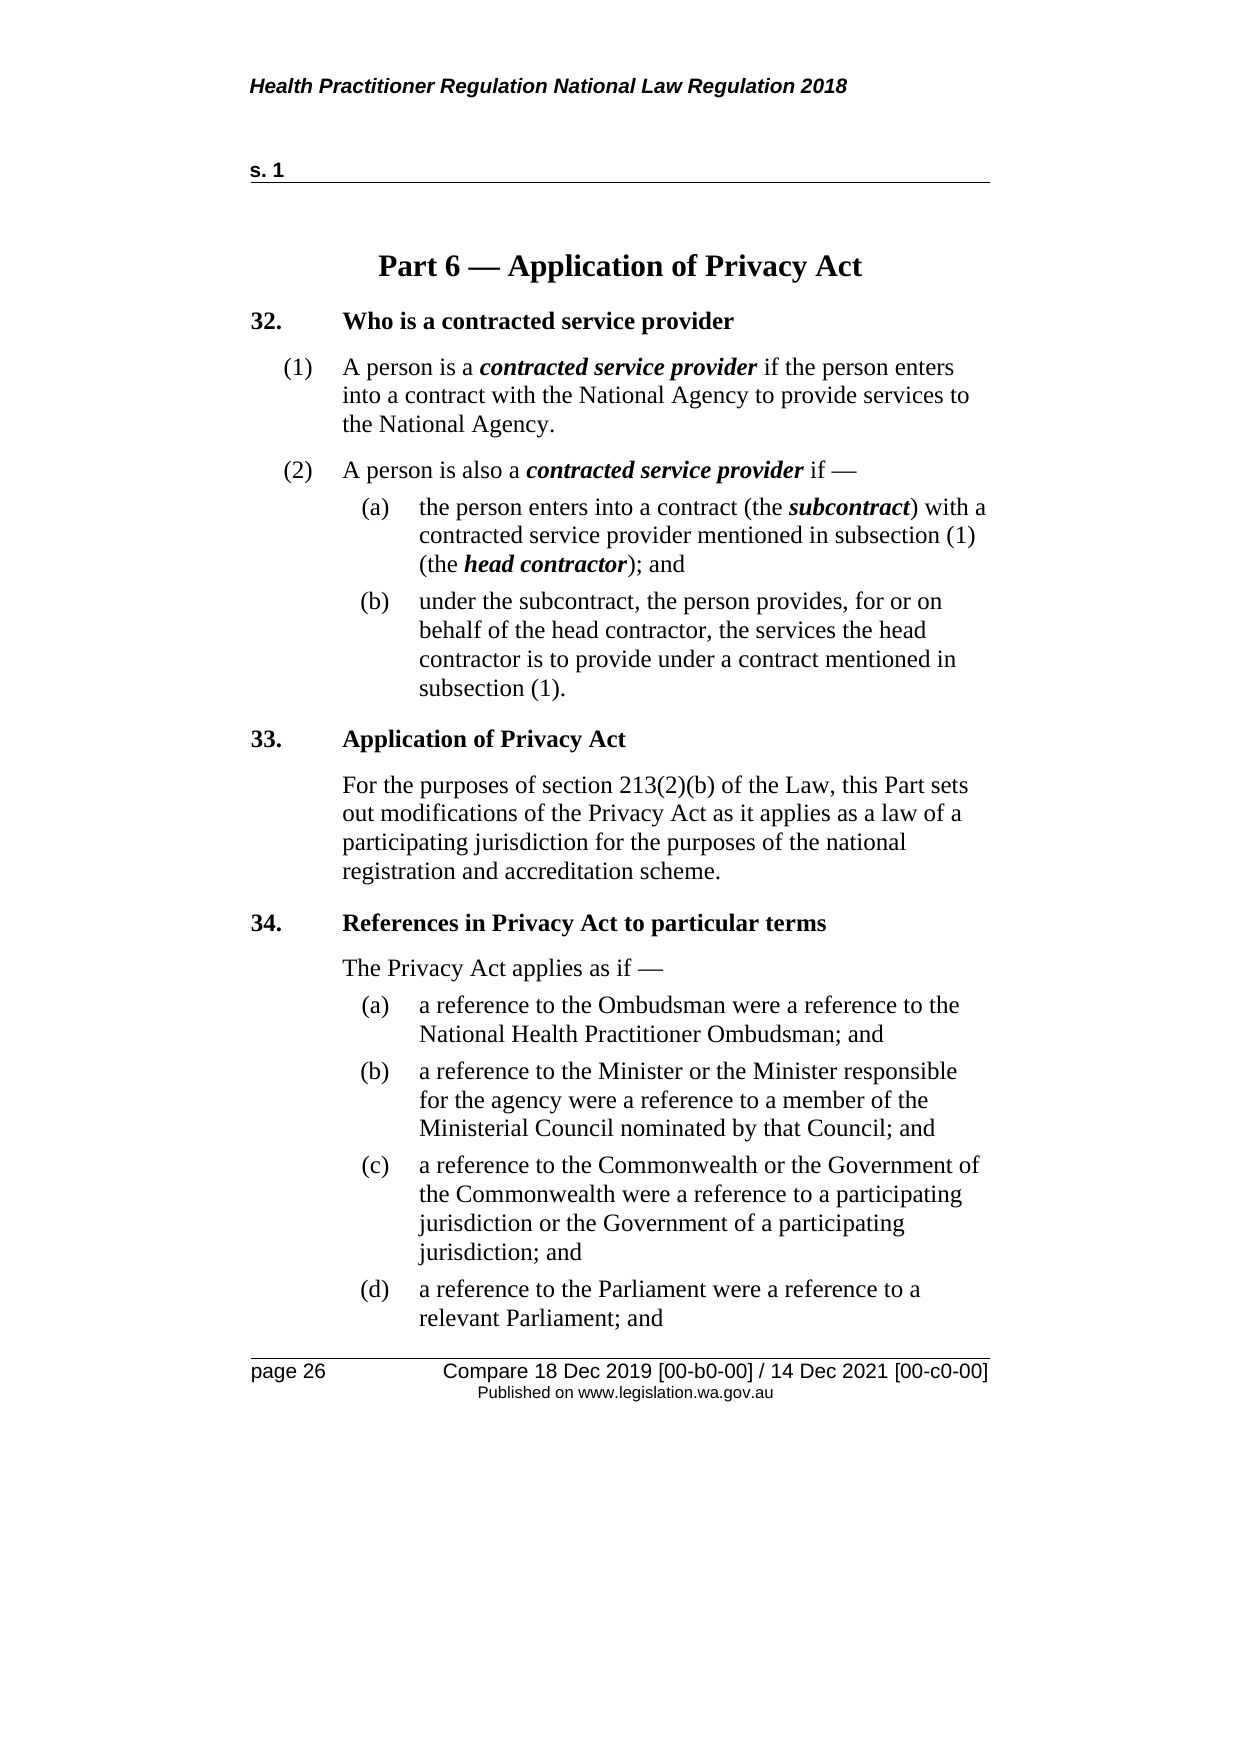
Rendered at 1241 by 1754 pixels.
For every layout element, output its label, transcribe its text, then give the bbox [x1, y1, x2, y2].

subtitle 34. References in Privacy Act to particular terms [251, 908, 990, 936]
text (b) a reference to the Minister or the Minister responsible for the agency were a reference to a member of the Ministerial Council nominated by that Council; and [251, 1056, 990, 1142]
text (2) A person is also a contracted service provider if — [251, 455, 990, 483]
text For the purposes of section 213(2)(b) of the Law, this Part sets out modifications of the Privacy Act as it applies as a law of a participating jurisdiction for the purposes of the national registration and accreditation scheme. [251, 770, 990, 885]
subtitle 33. Application of Privacy Act [251, 724, 990, 753]
text (a) a reference to the Ombudsman were a reference to the National Health Practitioner Ombudsman; and [251, 990, 990, 1048]
text (b) under the subcontract, the person provides, for or on behalf of the head contractor, the services the head contractor is to provide under a contract mentioned in subsection (1). [251, 586, 990, 701]
text The Privacy Act applies as if — [251, 953, 990, 982]
subtitle Part 6 — Application of Privacy Act [251, 247, 990, 283]
text (d) a reference to the Parliament were a reference to a relevant Parliament; and [251, 1274, 990, 1331]
subtitle 32. Who is a contracted service provider [251, 306, 990, 335]
text (c) a reference to the Commonwealth or the Government of the Commonwealth were a reference to a participating jurisdiction or the Government of a participating jurisdiction; and [251, 1151, 990, 1266]
text (a) the person enters into a contract (the subcontract) with a contracted service provider mentioned in subsection (1) (the head contractor); and [251, 492, 990, 578]
text (1) A person is a contracted service provider if the person enters into a contract with the National Agency to provide services to the National Agency. [251, 352, 990, 438]
